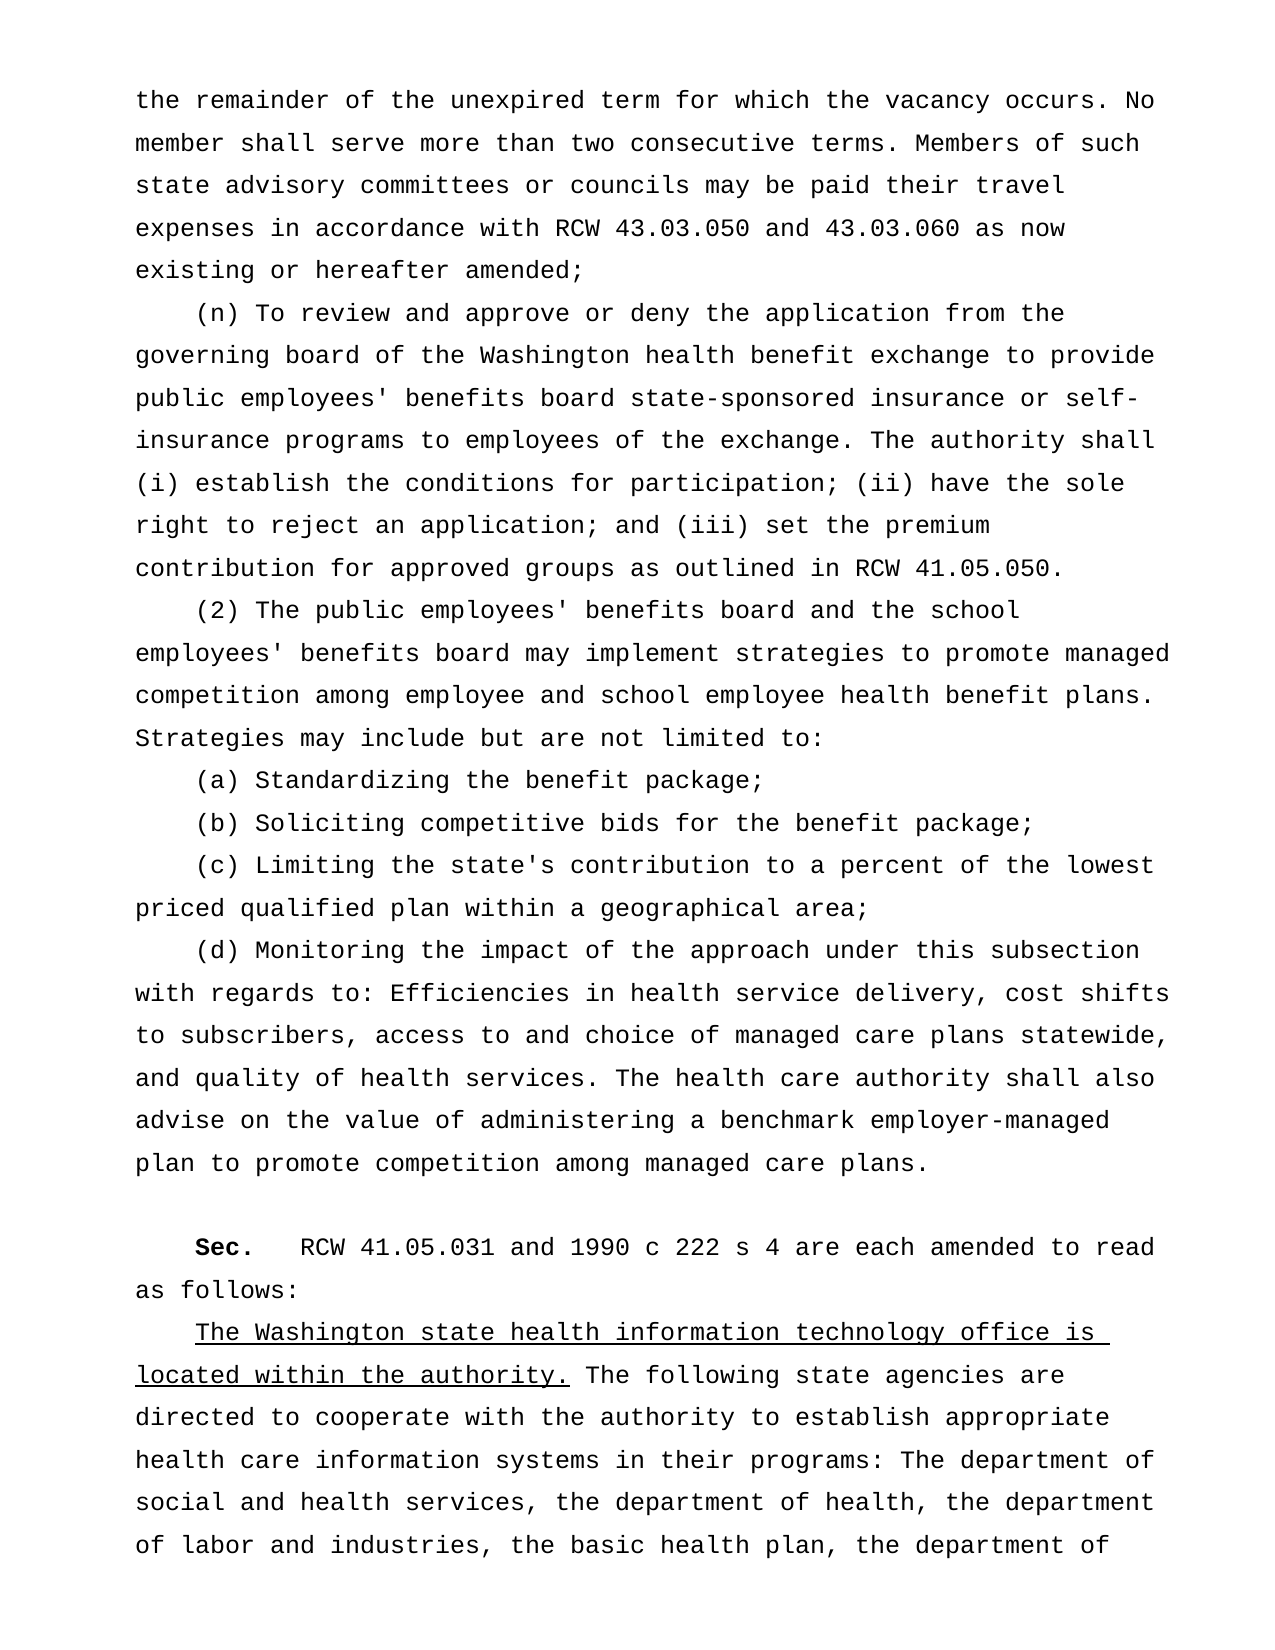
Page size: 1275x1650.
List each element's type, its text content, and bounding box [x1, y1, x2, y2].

text (n) To review and approve or deny the application from the governing board of the Washington health benefit exchange to provide public employees' benefits board state-sponsored insurance or self-insurance programs to employees of the exchange. The authority shall (i) establish the conditions for participation; (ii) have the sole right to reject an application; and (iii) set the premium contribution for approved groups as outlined in RCW 41.05.050. [135, 287, 1170, 585]
text (c) Limiting the state's contribution to a percent of the lowest priced qualified plan within a geographical area; [135, 840, 1170, 925]
text (b) Soliciting competitive bids for the benefit package; [135, 797, 1170, 840]
text Sec. RCW 41.05.031 and 1990 c 222 s 4 are each amended to read as follows: [135, 1222, 1170, 1307]
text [135, 1307, 1170, 1562]
text (2) The public employees' benefits board and the school employees' benefits board may implement strategies to promote managed competition among employee and school employee health benefit plans. Strategies may include but are not limited to: [135, 585, 1170, 755]
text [135, 75, 1170, 287]
text (d) Monitoring the impact of the approach under this subsection with regards to: Efficiencies in health service delivery, cost shifts to subscribers, access to and choice of managed care plans statewide, and quality of health services. The health care authority shall also advise on the value of administering a benchmark employer-managed plan to promote competition among managed care plans. [135, 925, 1170, 1180]
text (a) Standardizing the benefit package; [135, 755, 1170, 797]
